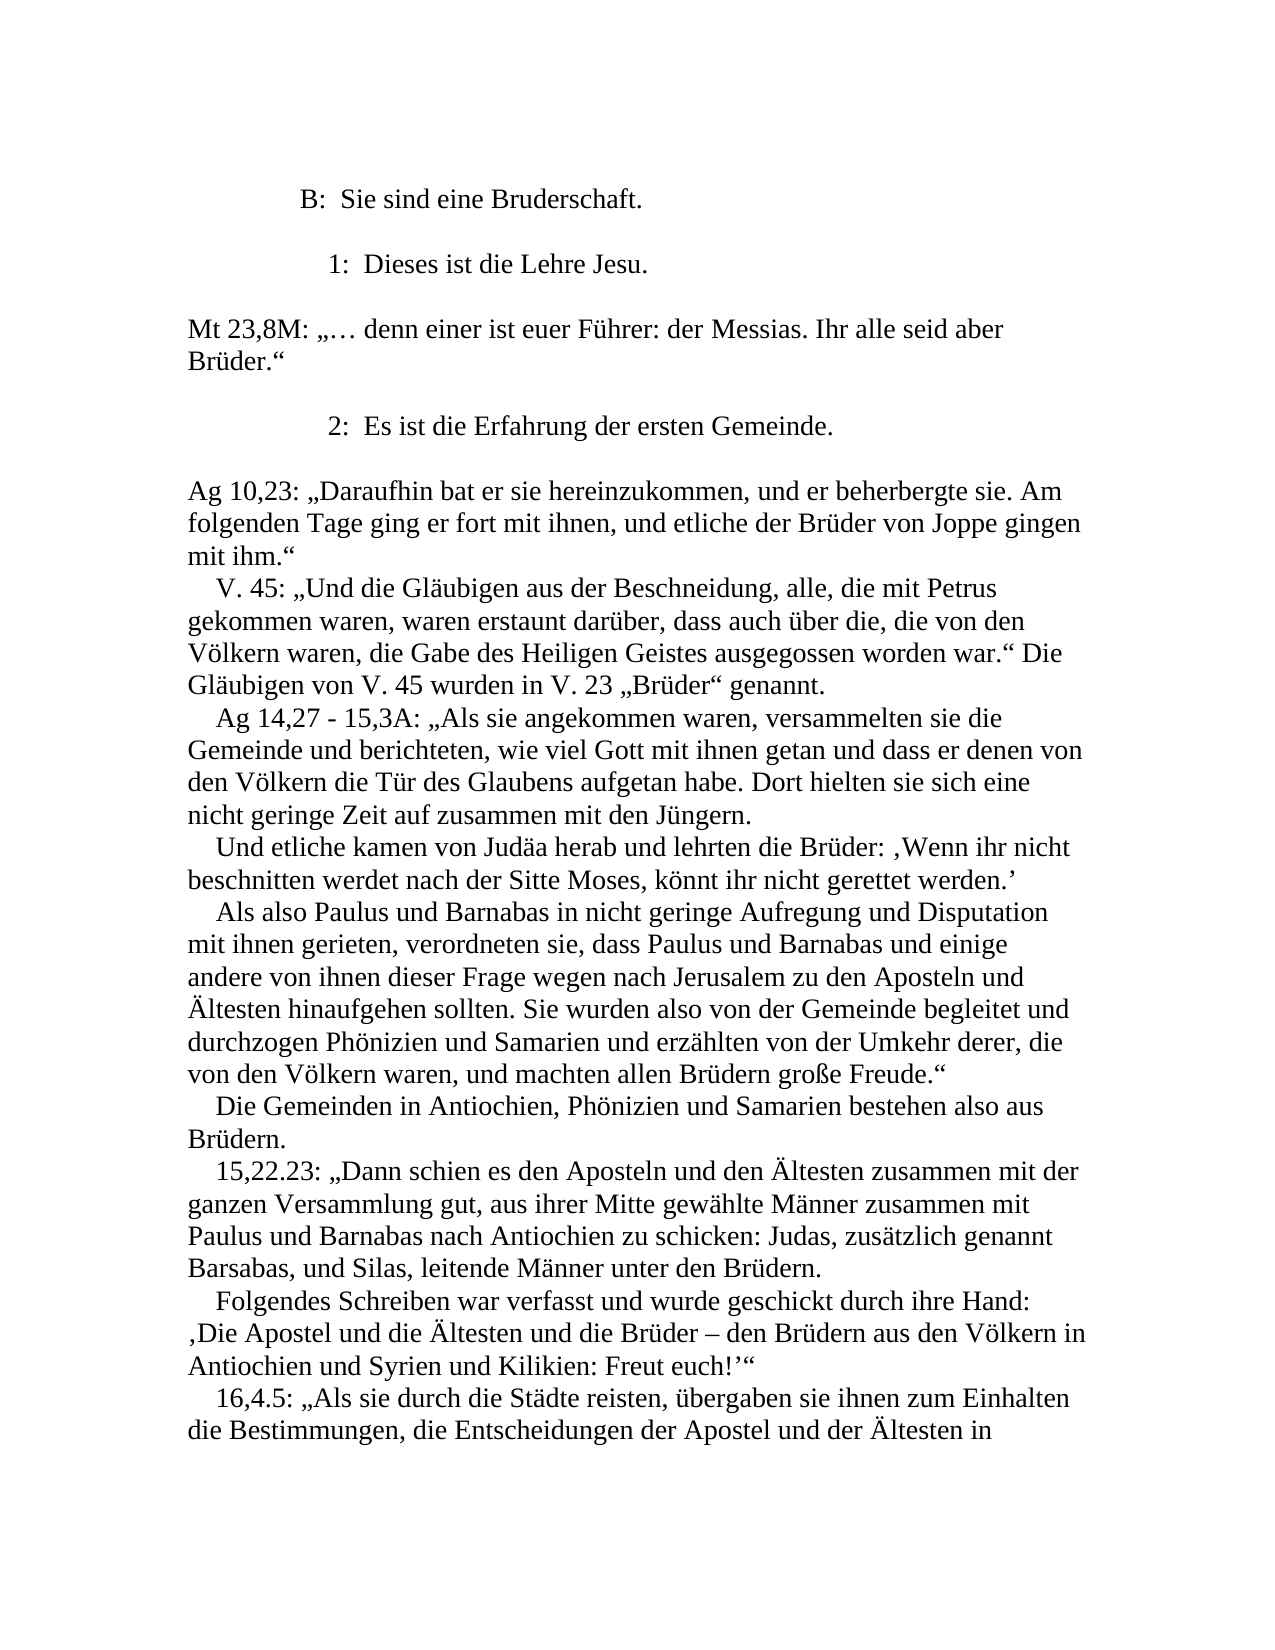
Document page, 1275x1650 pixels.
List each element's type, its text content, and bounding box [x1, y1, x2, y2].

text Mt 23,8M: „… denn einer ist euer Führer: der Messias. Ihr alle seid aber Brüder.“ [187, 312, 1087, 377]
text Die Gemeinden in Antiochien, Phönizien und Samarien bestehen also aus Brüdern. [187, 1089, 1087, 1154]
text Und etliche kamen von Judäa herab und lehrten die Brüder: ‚Wenn ihr nicht beschnitten werdet nach der Sitte Moses, könnt ihr nicht gerettet werden.’ [187, 830, 1087, 895]
text B: Sie sind eine Bruderschaft. [187, 182, 1087, 215]
text 1: Dieses ist die Lehre Jesu. [187, 247, 1087, 279]
text 15,22.23: „Dann schien es den Aposteln und den Ältesten zusammen mit der ganzen Versammlung gut, aus ihrer Mitte gewählte Männer zusammen mit Paulus und Barnabas nach Antiochien zu schicken: Judas, zusätzlich genannt Barsabas, und Silas, leitende Männer unter den Brüdern. [187, 1154, 1087, 1284]
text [187, 1381, 1087, 1446]
text Als also Paulus und Barnabas in nicht geringe Aufregung und Disputation mit ihnen gerieten, verordneten sie, dass Paulus und Barnabas und einige andere von ihnen dieser Frage wegen nach Jerusalem zu den Aposteln und Ältesten hinaufgehen sollten. Sie wurden also von der Gemeinde begleitet und durchzogen Phönizien und Samarien und erzählten von der Umkehr derer, die von den Völkern waren, und machten allen Brüdern große Freude.“ [187, 895, 1087, 1089]
text Ag 10,23: „Daraufhin bat er sie hereinzukommen, und er beherbergte sie. Am folgenden Tage ging er fort mit ihnen, und etliche der Brüder von Joppe gingen mit ihm.“ [187, 474, 1087, 571]
text Folgendes Schreiben war verfasst und wurde geschickt durch ihre Hand: ‚Die Apostel und die Ältesten und die Brüder – den Brüdern aus den Völkern in Antiochien und Syrien und Kilikien: Freut euch!’“ [187, 1284, 1087, 1381]
text V. 45: „Und die Gläubigen aus der Beschneidung, alle, die mit Petrus gekommen waren, waren erstaunt darüber, dass auch über die, die von den Völkern waren, die Gabe des Heiligen Geistes ausgegossen worden war.“ Die Gläubigen von V. 45 wurden in V. 23 „Brüder“ genannt. [187, 571, 1087, 701]
text Ag 14,27 - 15,3A: „Als sie angekommen waren, versammelten sie die Gemeinde und berichteten, wie viel Gott mit ihnen getan und dass er denen von den Völkern die Tür des Glaubens aufgetan habe. Dort hielten sie sich eine nicht geringe Zeit auf zusammen mit den Jüngern. [187, 701, 1087, 830]
text 2: Es ist die Erfahrung der ersten Gemeinde. [187, 409, 1087, 442]
